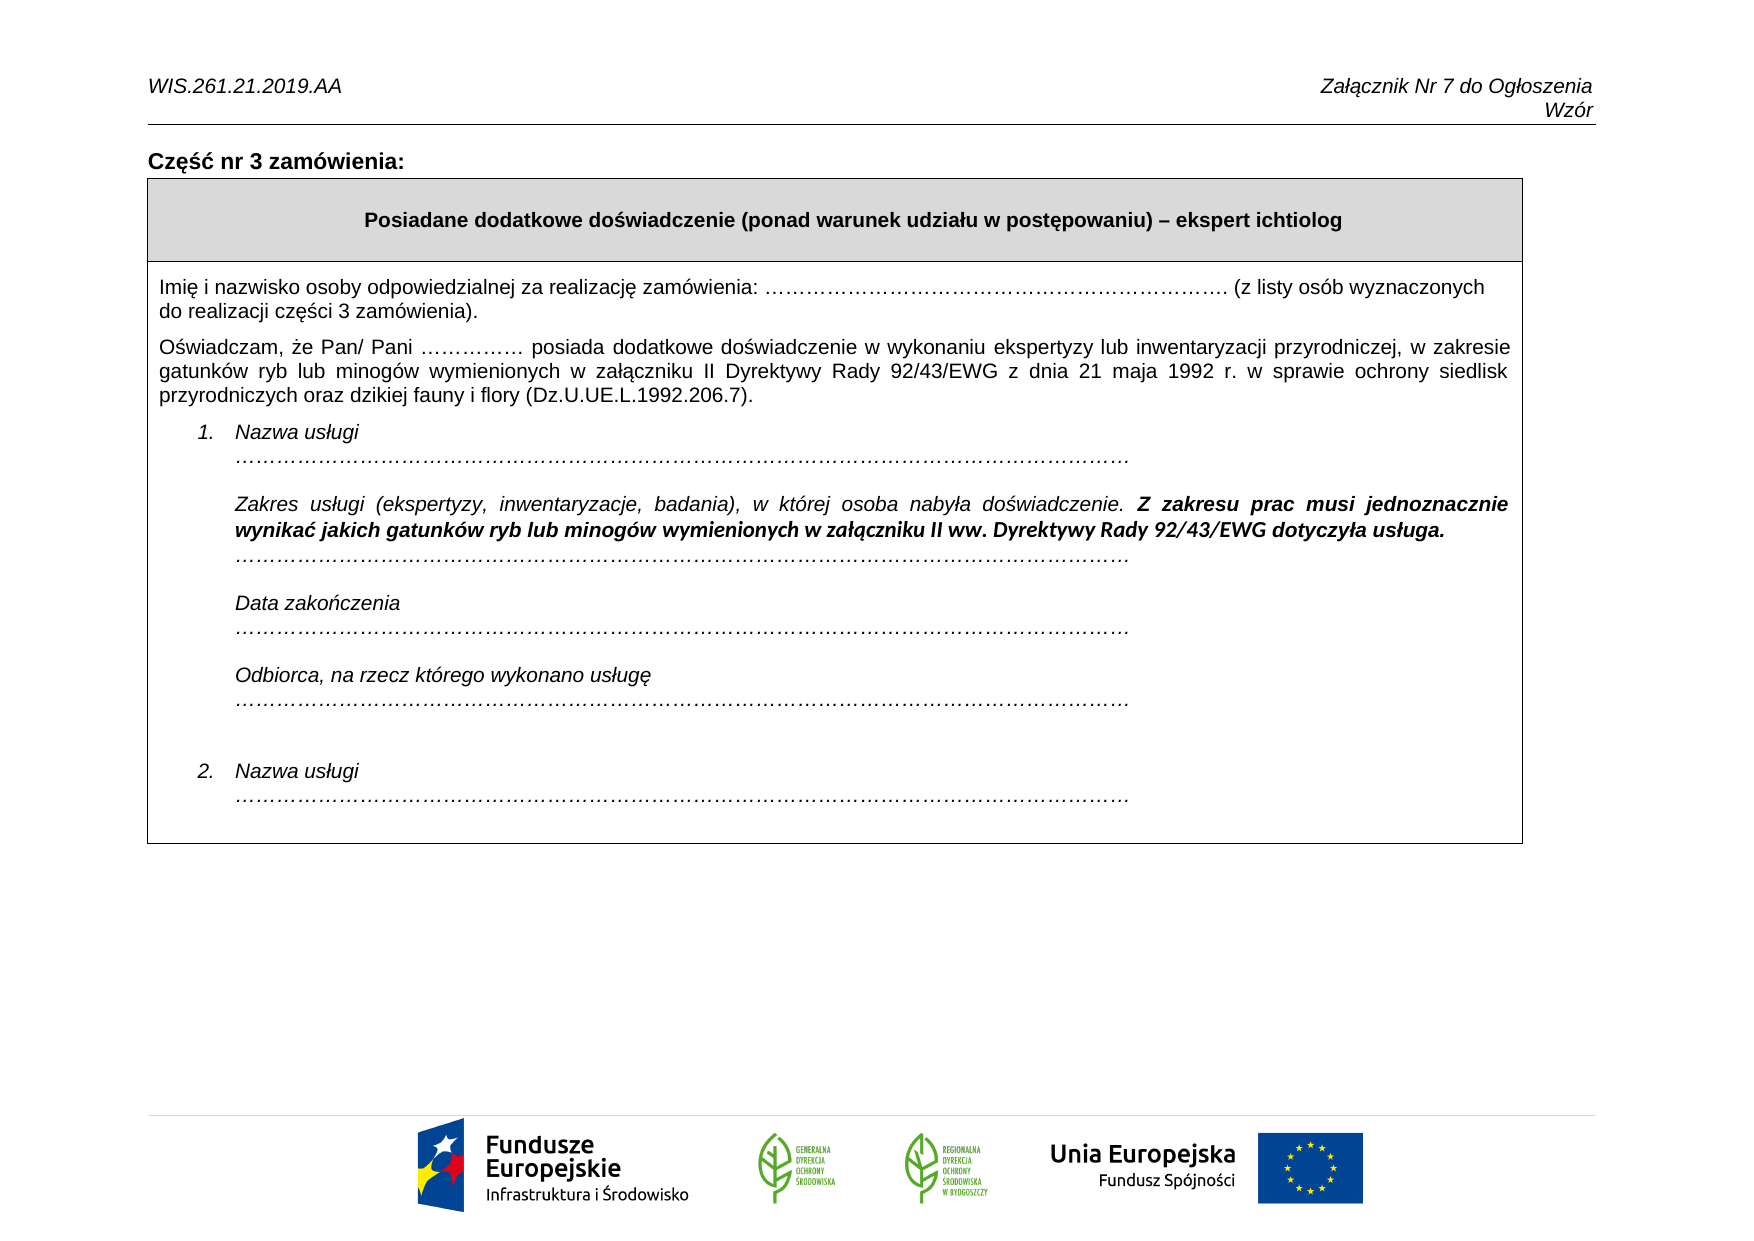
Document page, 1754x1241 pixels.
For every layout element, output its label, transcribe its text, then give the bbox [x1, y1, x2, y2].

picture [417, 1118, 1363, 1212]
table_header Posiadane dodatkowe doświadczenie (ponad warunek udziału w postępowaniu) – ekspert ichtiolog [148, 179, 1522, 261]
text Część nr 3 zamówienia: [148, 148, 1596, 174]
table_cell Imię i nazwisko osoby odpowiedzialnej za realizację zamówienia: …………………………………………………………. (z listy osób wyznaczonych do realizacji części 3 zamówienia). Oświadczam, że Pan/ Pani …………… posiada dodatkowe doświadczenie w wykonaniu ekspertyzy lub inwentaryzacji przyrodniczej, w zakresie gatunków ryb lub minogów wymienionych w załączniku II Dyrektywy Rady 92/43/EWG z dnia 21 maja 1992 r. w sprawie ochrony siedlisk przyrodniczych oraz dzikiej fauny i flory (Dz.U.UE.L.1992.206.7). Nazwa usługi ………………………………………………………………………………………………………………… Zakres usługi (ekspertyzy, inwentaryzacje, badania), w której osoba nabyła doświadczenie. Z zakresu prac musi jednoznacznie wynikać jakich gatunków ryb lub minogów wymienionych w załączniku II ww. Dyrektywy Rady 92/43/EWG dotyczyła usługa. ………………………………………………………………………………………………………………… Data zakończenia ………………………………………………………………………………………………………………… Odbiorca, na rzecz którego wykonano usługę ………………………………………………………………………………………………………………… Nazwa usługi ………………………………………………………………………………………………………………… [148, 262, 1522, 843]
